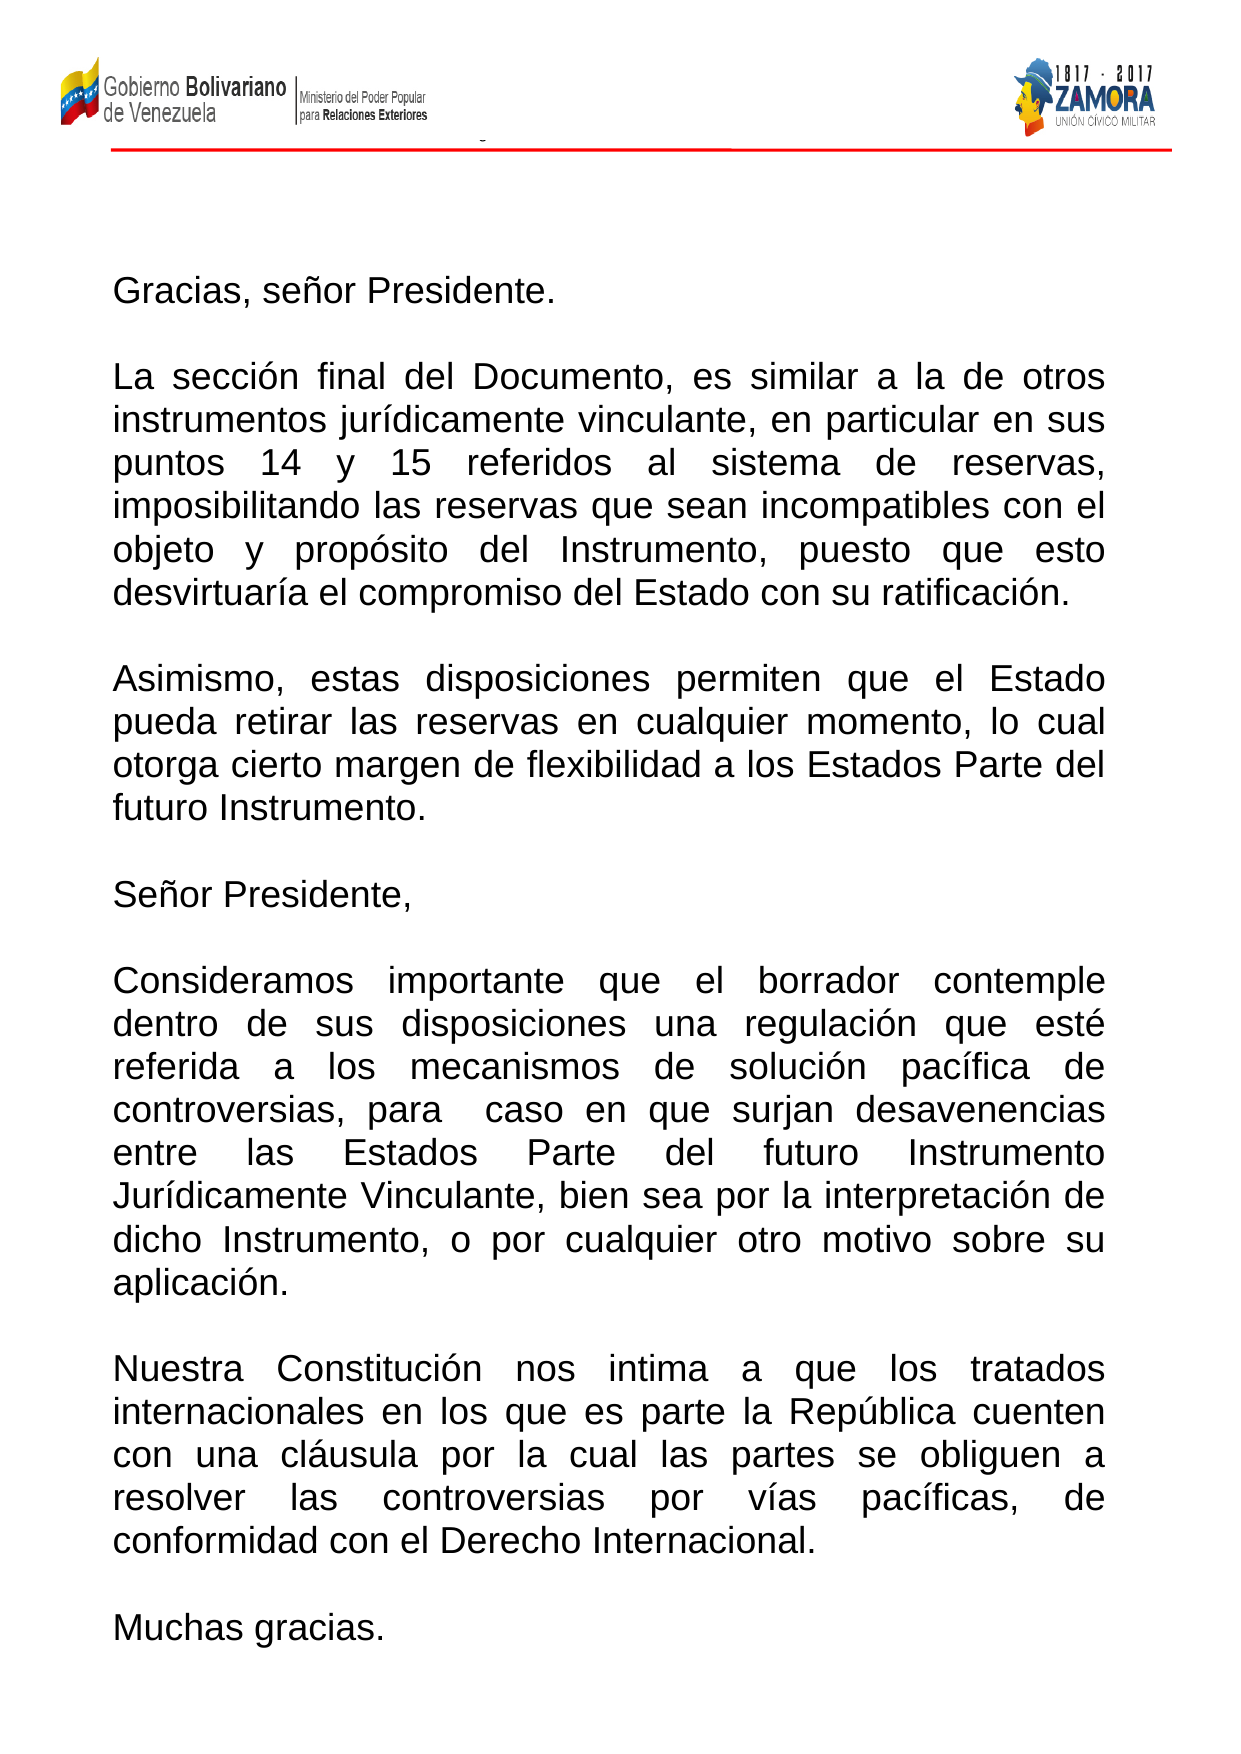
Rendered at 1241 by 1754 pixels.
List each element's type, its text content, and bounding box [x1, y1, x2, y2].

text Asimismo, estas disposiciones permiten que el Estado pueda retirar las reservas en cualquier momento, lo cual otorga cierto margen de flexibilidad a los Estados Parte del futuro Instrumento. [112, 656, 1106, 829]
text Gracias, señor Presidente. [112, 268, 1106, 311]
text Muchas gracias. [112, 1605, 1106, 1648]
text Nuestra Constitución nos intima a que los tratados internacionales en los que es parte la República cuenten con una cláusula por la cual las partes se obliguen a resolver las controversias por vías pacíficas, de conformidad con el Derecho Internacional. [112, 1346, 1106, 1562]
text La sección final del Documento, es similar a la de otros instrumentos jurídicamente vinculante, en particular en sus puntos 14 y 15 referidos al sistema de reservas, imposibilitando las reservas que sean incompatibles con el objeto y propósito del Instrumento, puesto que esto desvirtuaría el compromiso del Estado con su ratificación. [112, 354, 1106, 613]
text Consideramos importante que el borrador contemple dentro de sus disposiciones una regulación que esté referida a los mecanismos de solución pacífica de controversias, para caso en que surjan desavenencias entre las Estados Parte del futuro Instrumento Jurídicamente Vinculante, bien sea por la interpretación de dicho Instrumento, o por cualquier otro motivo sobre su aplicación. [112, 958, 1106, 1303]
text Señor Presidente, [112, 872, 1106, 915]
picture [50, 57, 1168, 140]
